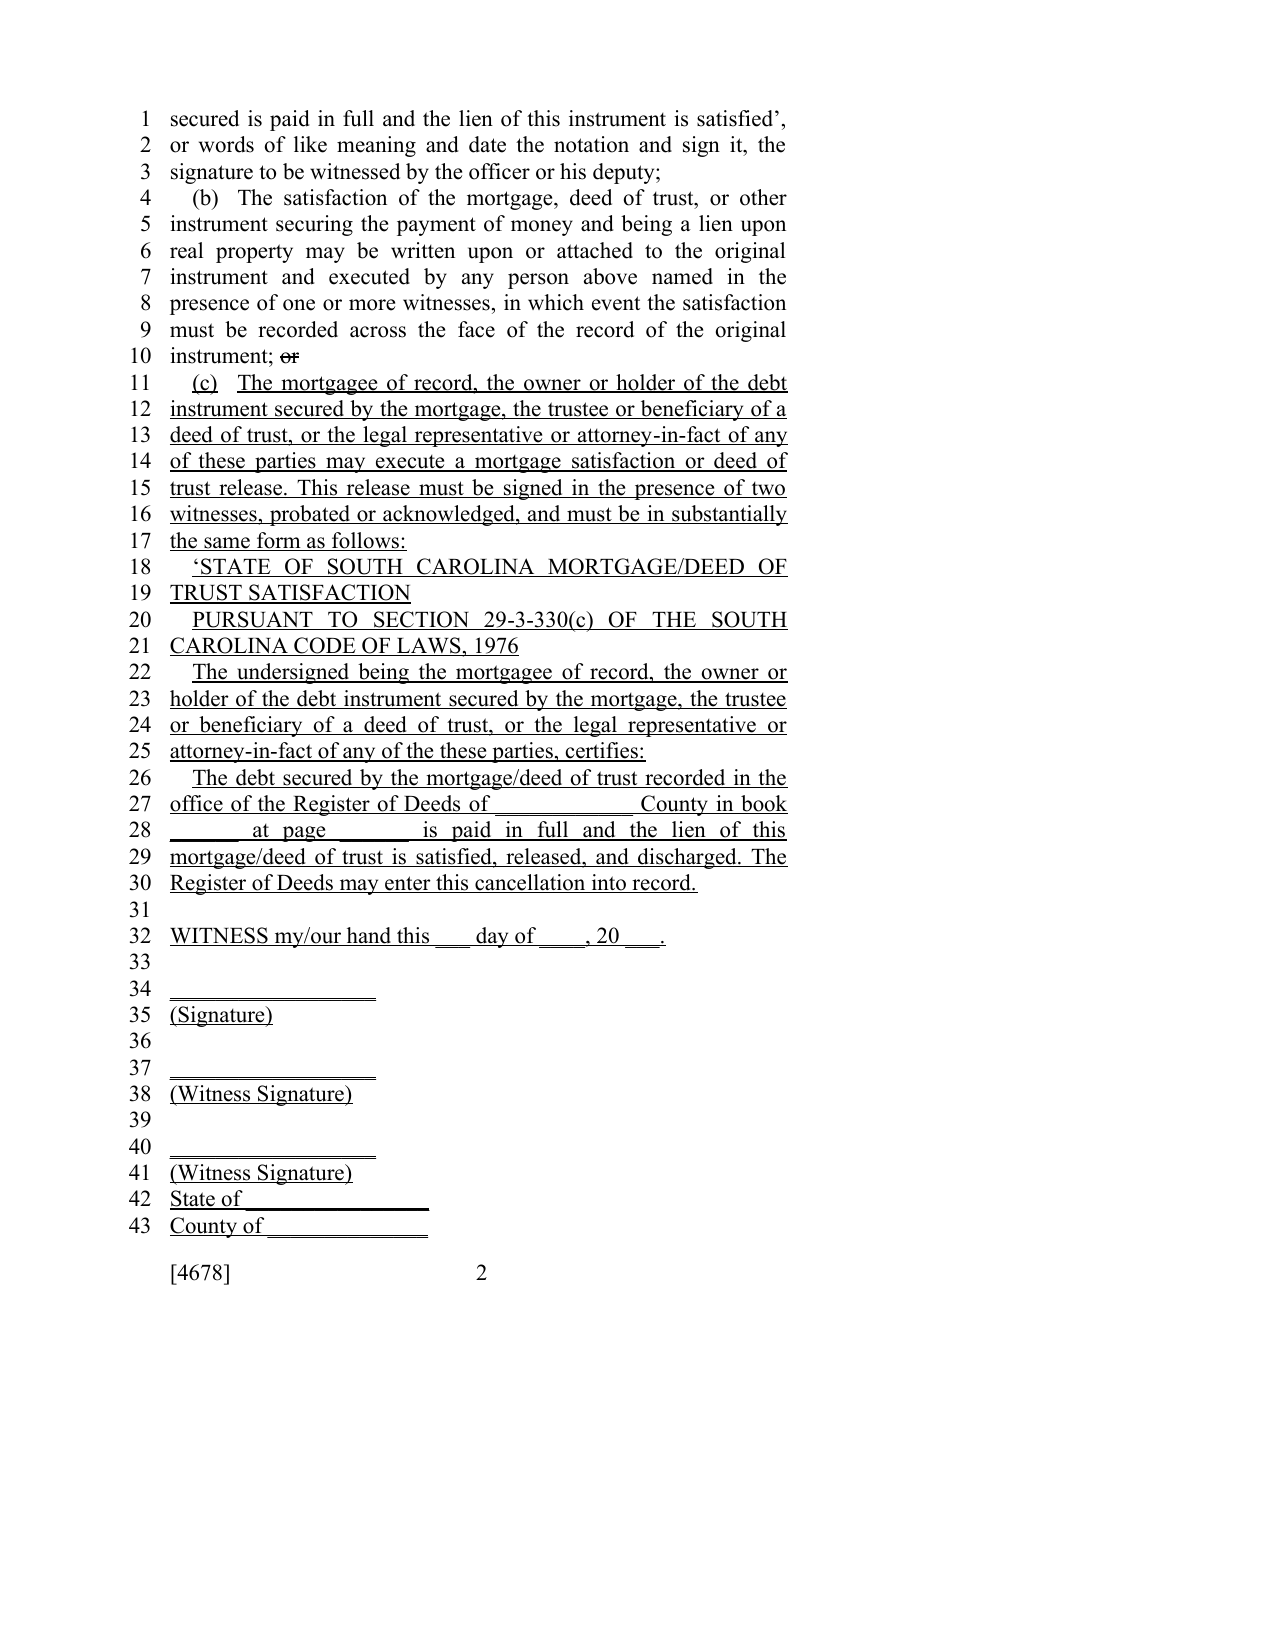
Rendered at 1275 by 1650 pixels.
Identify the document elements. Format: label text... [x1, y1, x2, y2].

text The debt secured by the mortgage/deed of trust recorded in the office of the Register of Deeds of ____________ County in book ______ at page ______ is paid in full and the lien of this mortgage/deed of trust is satisfied, released, and discharged. The Register of Deeds may enter this cancellation into record. [169, 764, 787, 813]
text (b) The satisfaction of the mortgage, deed of trust, or other instrument securing the payment of money and being a lien upon real property may be written upon or attached to the original instrument and executed by any person above named in the presence of one or more witnesses, in which event the satisfaction must be recorded across the face of the record of the original instrument; or [169, 184, 787, 368]
text (Witness Signature) [169, 1080, 787, 1106]
text ‘STATE OF SOUTH CAROLINA MORTGAGE/DEED OF TRUST SATISFACTION [169, 553, 787, 606]
text __________________ [169, 1133, 787, 1159]
text __________________ [169, 975, 787, 1001]
text WITNESS my/our hand this ___ day of ____, 20 ___. [169, 922, 787, 948]
text __________________ [169, 1054, 787, 1080]
text (Witness Signature) [169, 1159, 787, 1186]
text The undersigned being the mortgagee of record, the owner or holder of the debt instrument secured by the mortgage, the trustee or beneficiary of a deed of trust, or the legal representative or attorney-in-fact of any of the these parties, certifies: [169, 735, 787, 764]
text (c) The mortgagee of record, the owner or holder of the debt instrument secured by the mortgage, the trustee or beneficiary of a deed of trust, or the legal representative or attorney-in-fact of any of these parties may execute a mortgage satisfaction or deed of trust release. This release must be signed in the presence of two witnesses, probated or acknowledged, and must be in substantially the same form as follows: [169, 368, 787, 418]
text State of ________________ [169, 1186, 787, 1212]
text The undersigned being the mortgagee of record, the owner or holder of the debt instrument secured by the mortgage, the trustee or beneficiary of a deed of trust, or the legal representative or attorney-in-fact of any of the these parties, certifies: [169, 658, 787, 708]
text (Signature) [169, 1001, 787, 1027]
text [169, 105, 787, 184]
text County of ______________ [169, 1212, 787, 1238]
text PURSUANT TO SECTION 29-3-330(c) OF THE SOUTH CAROLINA CODE OF LAWS, 1976 [169, 606, 787, 658]
text The undersigned being the mortgagee of record, the owner or holder of the debt instrument secured by the mortgage, the trustee or beneficiary of a deed of trust, or the legal representative or attorney-in-fact of any of the these parties, certifies: [169, 709, 787, 734]
